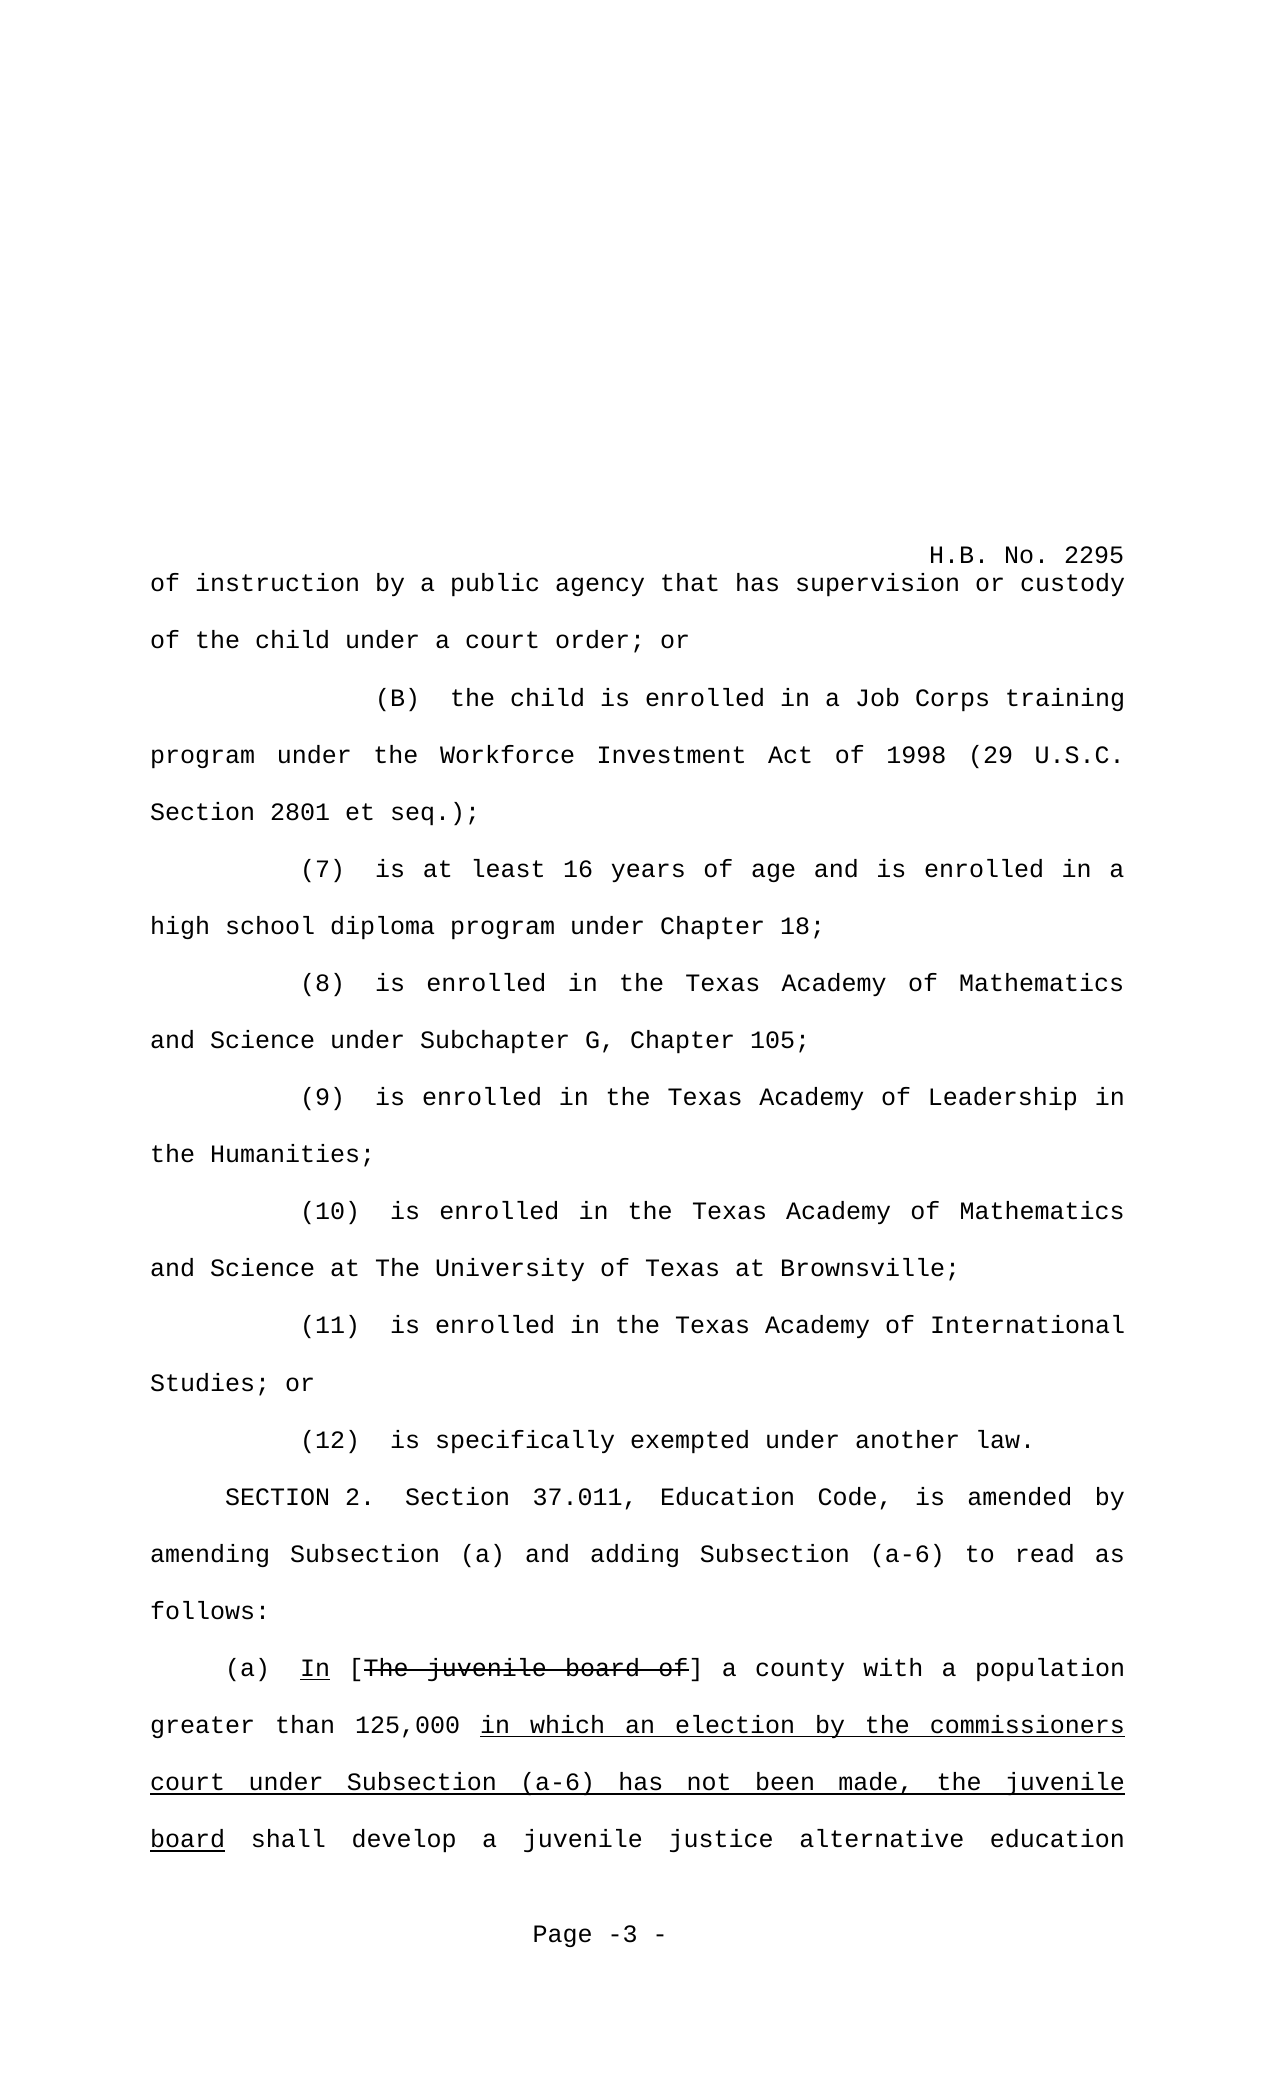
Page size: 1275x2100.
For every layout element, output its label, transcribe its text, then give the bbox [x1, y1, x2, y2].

text (9) is enrolled in the Texas Academy of Leadership in the Humanities; [150, 1084, 1125, 1170]
text (11) is enrolled in the Texas Academy of International Studies; or [150, 1313, 1125, 1398]
text (10) is enrolled in the Texas Academy of Mathematics and Science at The University of Texas at Brownsville; [150, 1199, 1125, 1284]
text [150, 1795, 1125, 1855]
text (8) is enrolled in the Texas Academy of Mathematics and Science under Subchapter G, Chapter 105; [150, 970, 1125, 1056]
text (7) is at least 16 years of age and is enrolled in a high school diploma program under Chapter 18; [150, 856, 1125, 942]
text SECTION 2. Section 37.011, Education Code, is amended by amending Subsection (a) and adding Subsection (a-6) to read as follows: [150, 1484, 1125, 1627]
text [150, 571, 1125, 656]
text (12) is specifically exempted under another law. [150, 1427, 1125, 1456]
text (B) the child is enrolled in a Job Corps training program under the Workforce Investment Act of 1998 (29 U.S.C. Section 2801 et seq.); [150, 685, 1125, 828]
